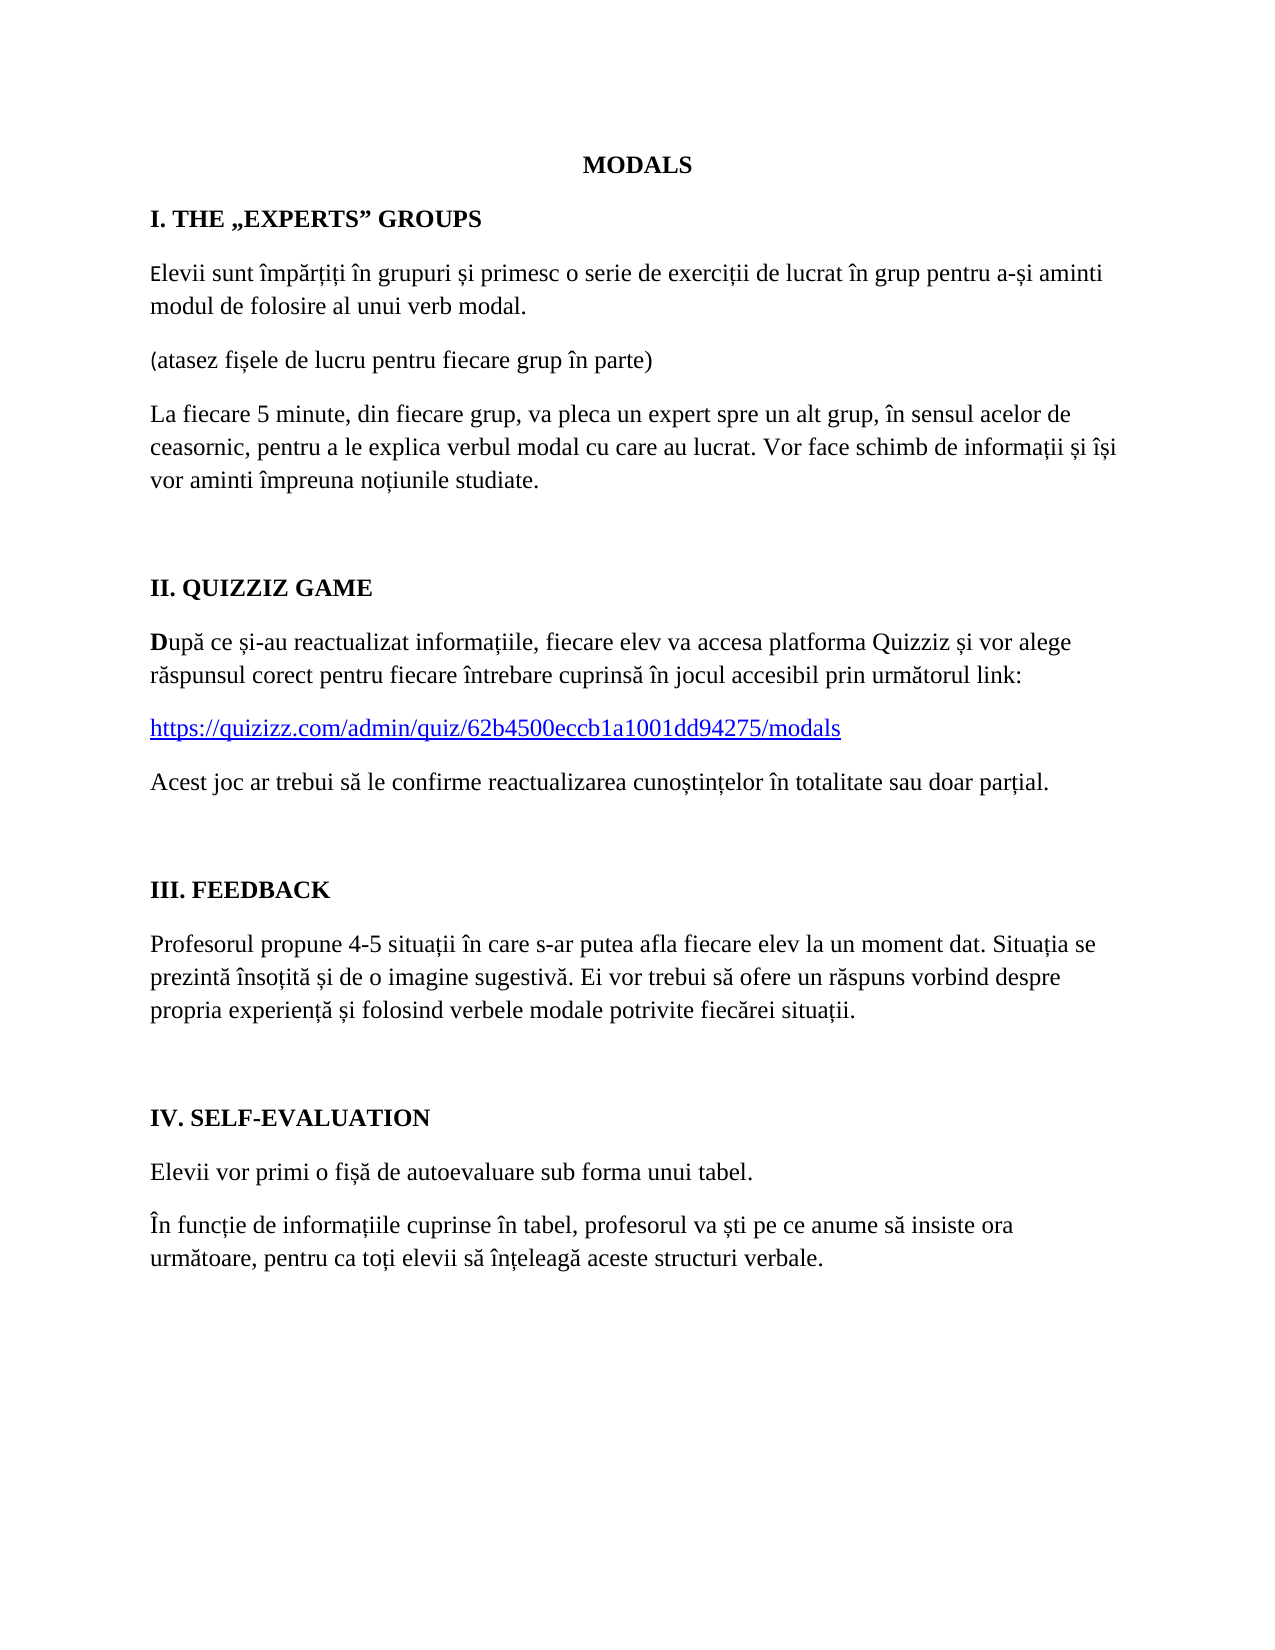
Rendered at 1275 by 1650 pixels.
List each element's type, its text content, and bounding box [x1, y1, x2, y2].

text I. THE „EXPERTS” GROUPS [150, 204, 1125, 233]
text (atasez fișele de lucru pentru fiecare grup în parte) [150, 345, 1125, 374]
text La fiecare 5 minute, din fiecare grup, va pleca un expert spre un alt grup, în sensul acelor de ceasornic, pentru a le explica verbul modal cu care au lucrat. Vor face schimb de informații și își vor aminti împreuna noțiunile studiate. [150, 399, 1125, 494]
text Acest joc ar trebui să le confirme reactualizarea cunoștințelor în totalitate sau doar parțial. [150, 767, 1125, 796]
text În funcție de informațiile cuprinse în tabel, profesorul va ști pe ce anume să insiste ora următoare, pentru ca toți elevii să înțeleagă aceste structuri verbale. [150, 1210, 1125, 1272]
text MODALS [150, 150, 1125, 179]
text https://quizizz.com/admin/quiz/62b4500eccb1a1001dd94275/modals [150, 713, 1125, 742]
text Profesorul propune 4-5 situații în care s-ar putea afla fiecare elev la un moment dat. Situația se prezintă însoțită și de o imagine sugestivă. Ei vor trebui să ofere un răspuns vorbind despre propria experiență și folosind verbele modale potrivite fiecărei situații. [150, 929, 1125, 1024]
text IV. SELF-EVALUATION [150, 1103, 1125, 1131]
text Elevii sunt împărțiți în grupuri și primesc o serie de exerciții de lucrat în grup pentru a-și aminti modul de folosire al unui verb modal. [150, 258, 1125, 320]
text II. QUIZZIZ GAME [150, 573, 1125, 602]
text III. FEEDBACK [150, 875, 1125, 904]
text După ce și-au reactualizat informațiile, fiecare elev va accesa platforma Quizziz și vor alege răspunsul corect pentru fiecare întrebare cuprinsă în jocul accesibil prin următorul link: [150, 627, 1125, 688]
text Elevii vor primi o fișă de autoevaluare sub forma unui tabel. [150, 1157, 1125, 1185]
